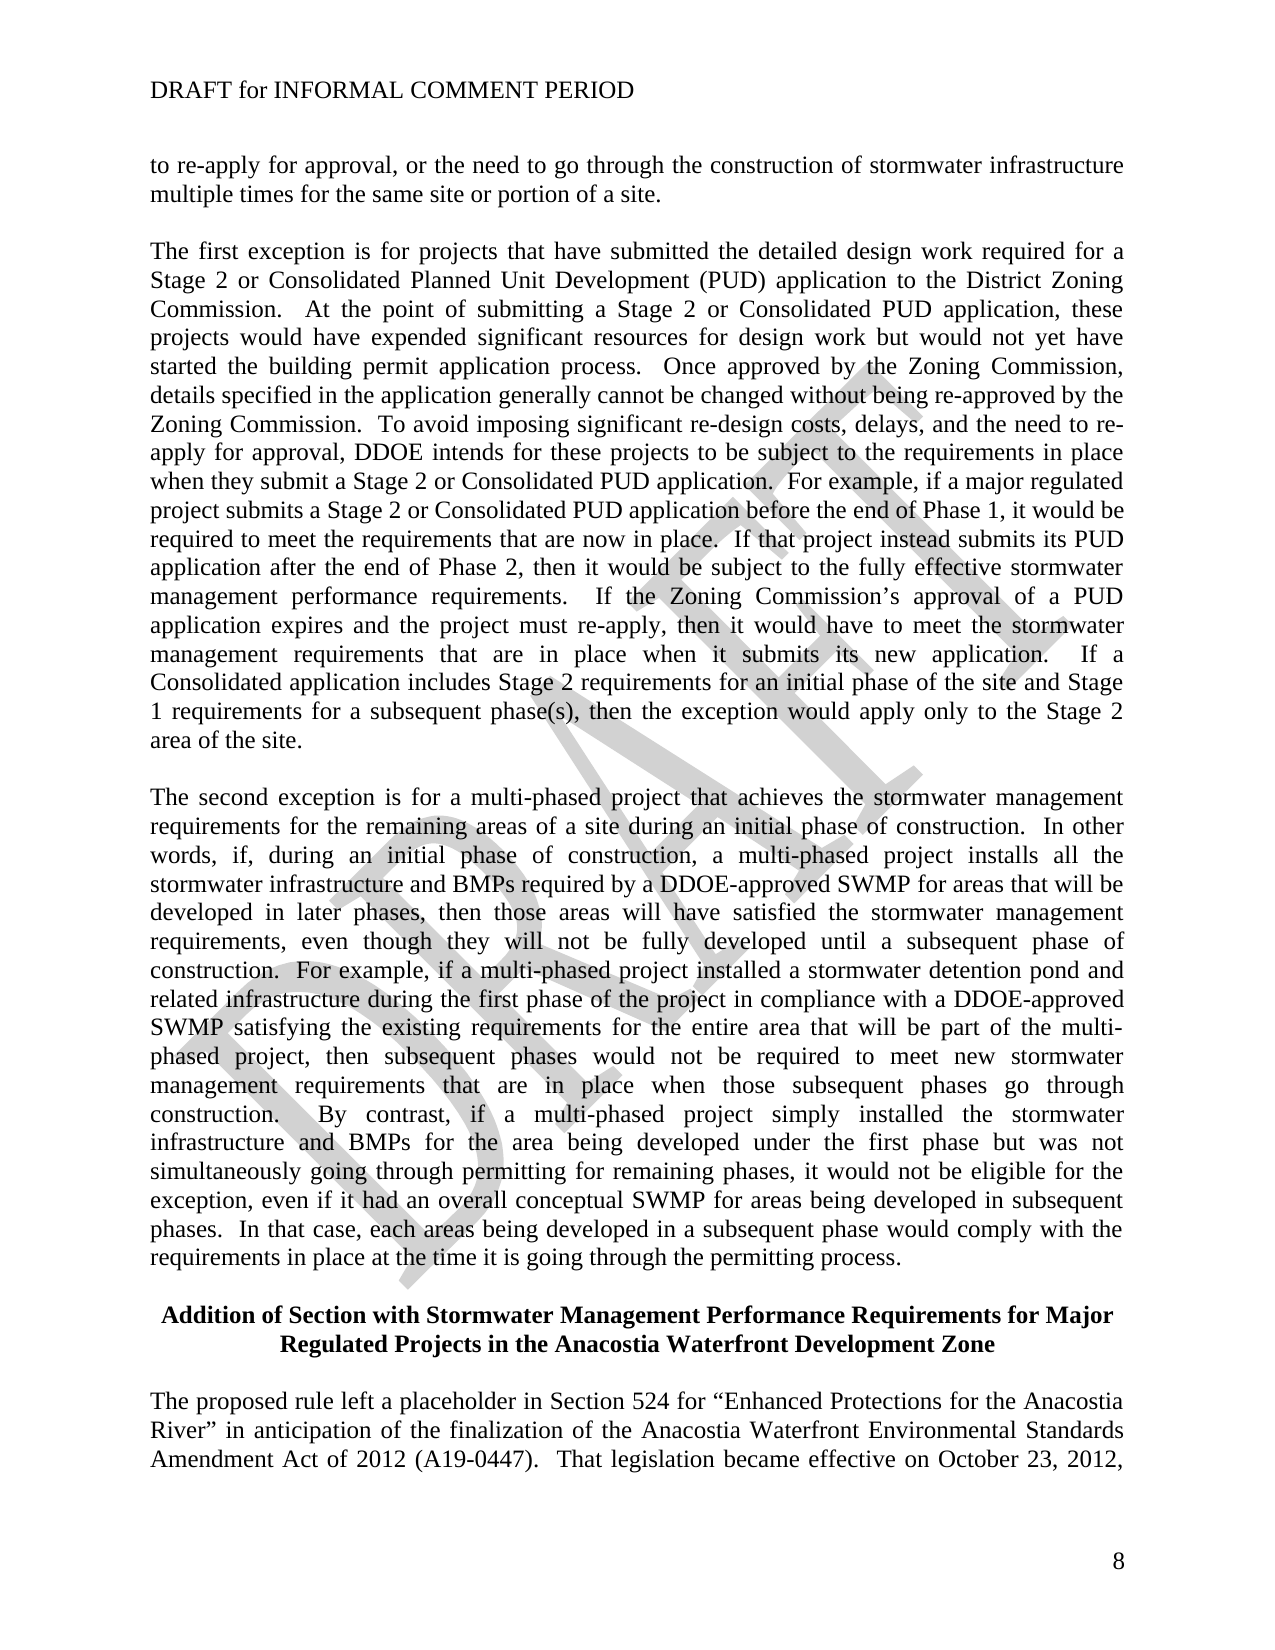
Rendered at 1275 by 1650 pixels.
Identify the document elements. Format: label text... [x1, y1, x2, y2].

text Addition of Section with Stormwater Management Performance Requirements for Major Regulated Projects in the Anacostia Waterfront Development Zone [150, 1300, 1125, 1357]
text DDOE recognizes the need for some exceptions to the general rule that the timing of each phase is relative to a major regulated project’s submittal of a SWMP. Specifically, Figure 1 indicates two exceptions, which are meant to avoid imposing significant re-design costs, delays, the need to re-apply for approval, or the need to go through the construction of stormwater infrastructure multiple times for the same site or portion of a site. [150, 150, 1125, 207]
text The first exception is for projects that have submitted the detailed design work required for a Stage 2 or Consolidated Planned Unit Development (PUD) application to the District Zoning Commission. At the point of submitting a Stage 2 or Consolidated PUD application, these projects would have expended significant resources for design work but would not yet have started the building permit application process. Once approved by the Zoning Commission, details specified in the application generally cannot be changed without being re-approved by the Zoning Commission. To avoid imposing significant re-design costs, delays, and the need to re-apply for approval, DDOE intends for these projects to be subject to the requirements in place when they submit a Stage 2 or Consolidated PUD application. For example, if a major regulated project submits a Stage 2 or Consolidated PUD application before the end of Phase 1, it would be required to meet the requirements that are now in place. If that project instead submits its PUD application after the end of Phase 2, then it would be subject to the fully effective stormwater management performance requirements. If the Zoning Commission’s approval of a PUD application expires and the project must re-apply, then it would have to meet the stormwater management requirements that are in place when it submits its new application. If a Consolidated application includes Stage 2 requirements for an initial phase of the site and Stage 1 requirements for a subsequent phase(s), then the exception would apply only to the Stage 2 area of the site. [150, 236, 1125, 754]
text The second exception is for a multi-phased project that achieves the stormwater management requirements for the remaining areas of a site during an initial phase of construction. In other words, if, during an initial phase of construction, a multi-phased project installs all the stormwater infrastructure and BMPs required by a DDOE-approved SWMP for areas that will be developed in later phases, then those areas will have satisfied the stormwater management requirements, even though they will not be fully developed until a subsequent phase of construction. For example, if a multi-phased project installed a stormwater detention pond and related infrastructure during the first phase of the project in compliance with a DDOE-approved SWMP satisfying the existing requirements for the entire area that will be part of the multi-phased project, then subsequent phases would not be required to meet new stormwater management requirements that are in place when those subsequent phases go through construction. By contrast, if a multi-phased project simply installed the stormwater infrastructure and BMPs for the area being developed under the first phase but was not simultaneously going through permitting for remaining phases, it would not be eligible for the exception, even if it had an overall conceptual SWMP for areas being developed in subsequent phases. In that case, each areas being developed in a subsequent phase would comply with the requirements in place at the time it is going through the permitting process. [150, 782, 1125, 1271]
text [150, 1386, 1125, 1472]
